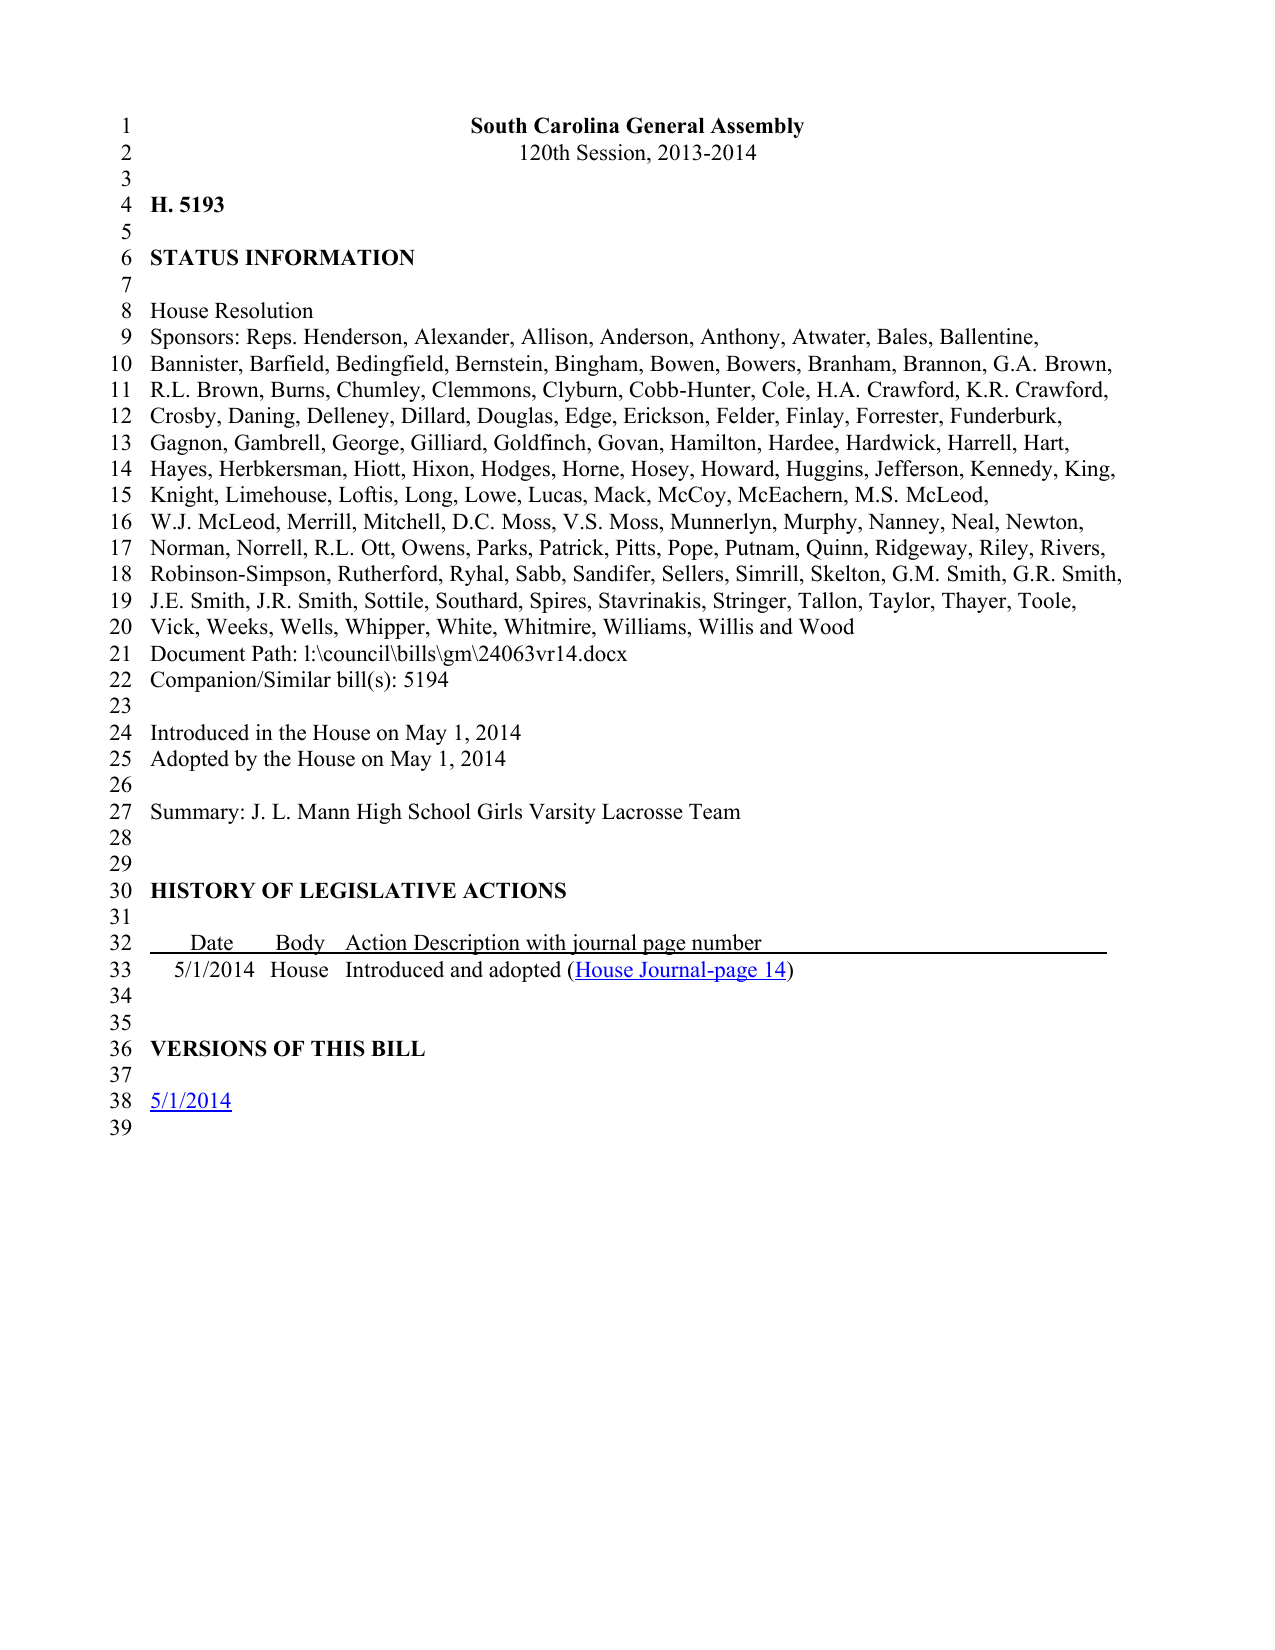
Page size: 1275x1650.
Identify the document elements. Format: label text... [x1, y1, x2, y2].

text Document Path: l:\council\bills\gm\24063vr14.docx [150, 639, 1125, 666]
text HISTORY OF LEGISLATIVE ACTIONS [150, 877, 1125, 903]
text Date Body Action Description with journal page number [150, 929, 1125, 956]
text Summary: J. L. Mann High School Girls Varsity Lacrosse Team [150, 798, 1125, 824]
text Companion/Similar bill(s): 5194 [150, 666, 1125, 692]
text H. 5193 [150, 192, 1125, 218]
text Sponsors: Reps. Henderson, Alexander, Allison, Anderson, Anthony, Atwater, Bales, Ballentine, Bannister, Barfield, Bedingfield, Bernstein, Bingham, Bowen, Bowers, Branham, Brannon, G.A. Brown, R.L. Brown, Burns, Chumley, Clemmons, Clyburn, Cobb-Hunter, Cole, H.A. Crawford, K.R. Crawford, Crosby, Daning, Delleney, Dillard, Douglas, Edge, Erickson, Felder, Finlay, Forrester, Funderburk, Gagnon, Gambrell, George, Gilliard, Goldfinch, Govan, Hamilton, Hardee, Hardwick, Harrell, Hart, Hayes, Herbkersman, Hiott, Hixon, Hodges, Horne, Hosey, Howard, Huggins, Jefferson, Kennedy, King, Knight, Limehouse, Loftis, Long, Lowe, Lucas, Mack, McCoy, McEachern, M.S. McLeod, W.J. McLeod, Merrill, Mitchell, D.C. Moss, V.S. Moss, Munnerlyn, Murphy, Nanney, Neal, Newton, Norman, Norrell, R.L. Ott, Owens, Parks, Patrick, Pitts, Pope, Putnam, Quinn, Ridgeway, Riley, Rivers, Robinson-Simpson, Rutherford, Ryhal, Sabb, Sandifer, Sellers, Simrill, Skelton, G.M. Smith, G.R. Smith, J.E. Smith, J.R. Smith, Sottile, Southard, Spires, Stavrinakis, Stringer, Tallon, Taylor, Thayer, Toole, Vick, Weeks, Wells, Whipper, White, Whitmire, Williams, Willis and Wood [150, 323, 1125, 639]
text Introduced in the House on May 1, 2014 [150, 719, 1125, 745]
text House Resolution [150, 297, 1125, 323]
text VERSIONS OF THIS BILL [150, 1035, 1125, 1061]
text 120th Session, 2013-2014 [150, 139, 1125, 165]
text 5/1/2014 House Introduced and adopted (House Journal-page 14) [150, 956, 1125, 982]
text 5/1/2014 [150, 1088, 1125, 1114]
text Adopted by the House on May 1, 2014 [150, 745, 1125, 771]
text South Carolina General Assembly [150, 112, 1125, 139]
text STATUS INFORMATION [150, 244, 1125, 271]
